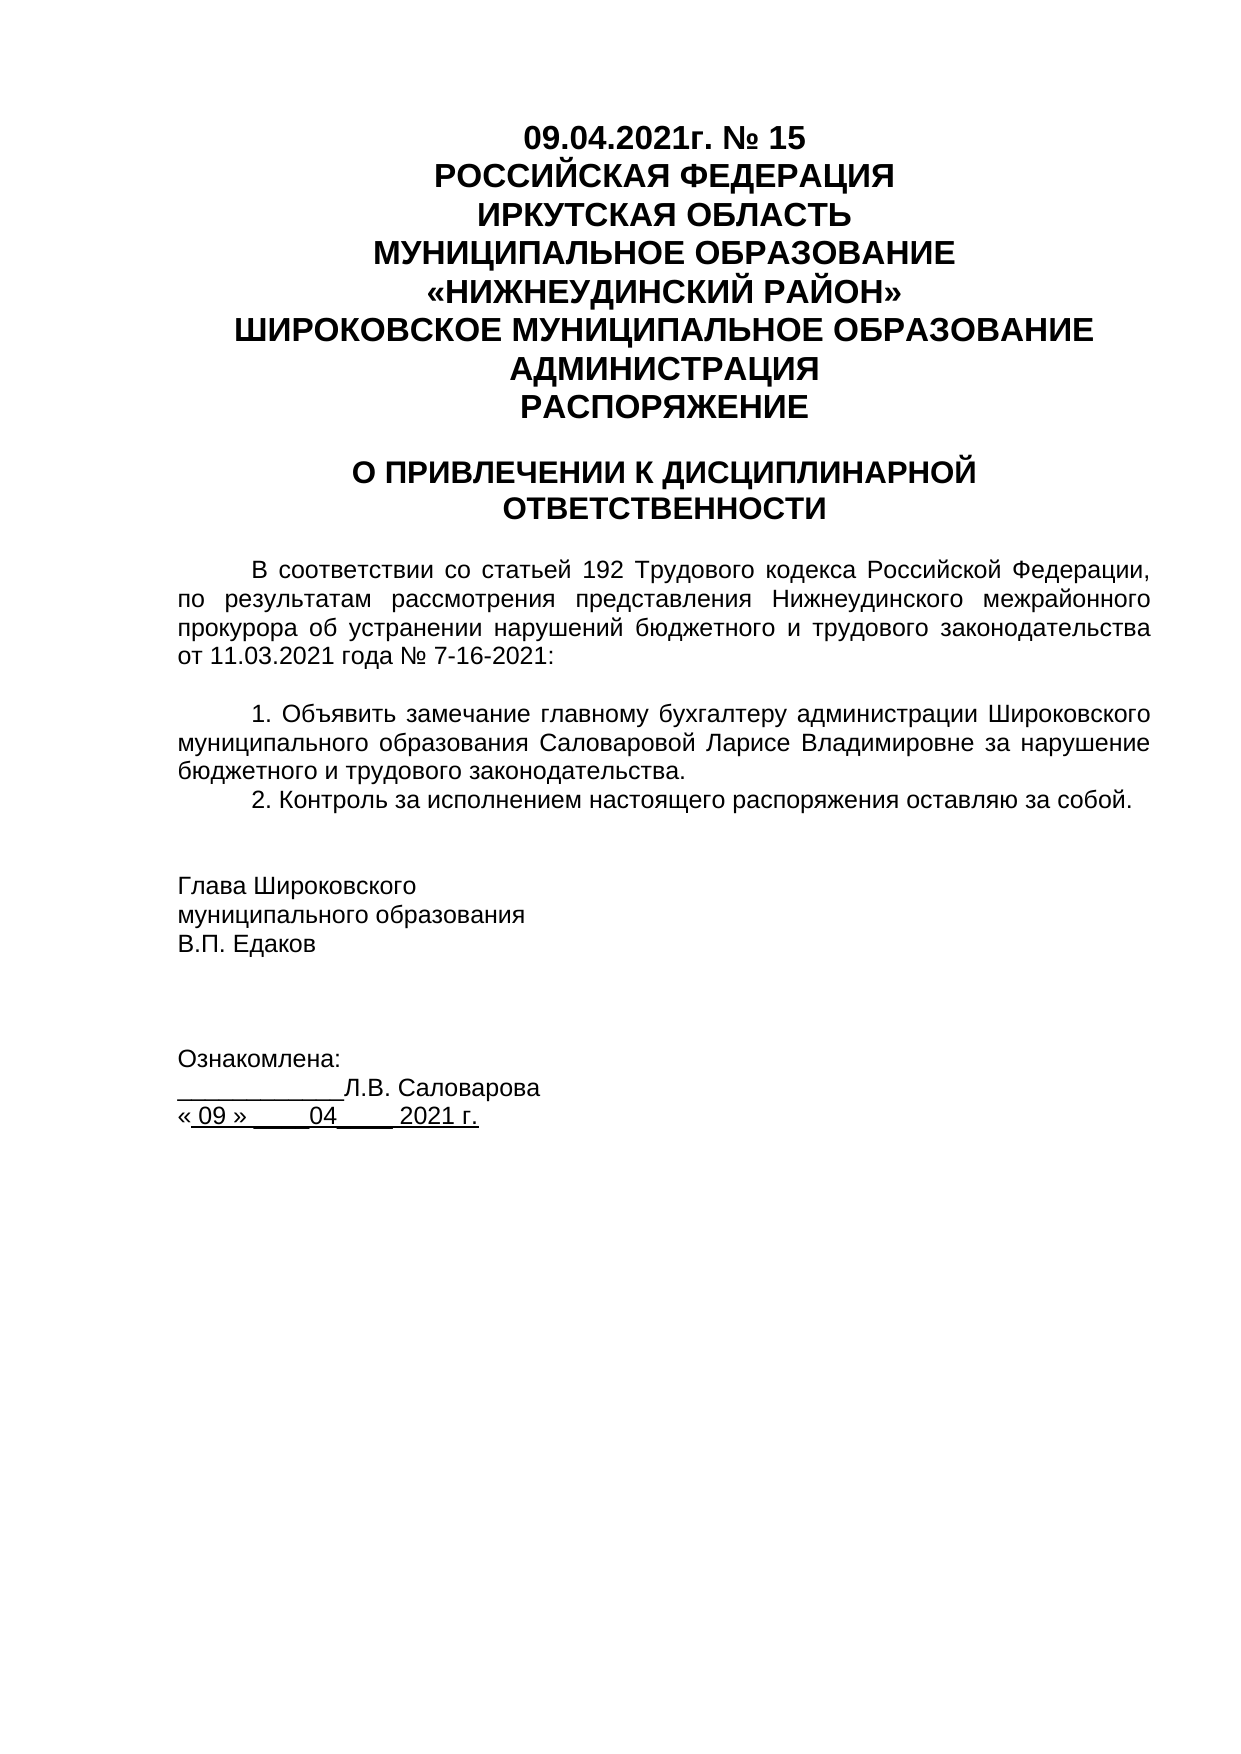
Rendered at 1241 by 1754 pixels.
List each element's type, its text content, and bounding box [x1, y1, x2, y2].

text МУНИЦИПАЛЬНОЕ ОБРАЗОВАНИЕ [177, 233, 1152, 272]
text О ПРИВЛЕЧЕНИИ К ДИСЦИПЛИНАРНОЙ [177, 454, 1152, 490]
text В.П. Едаков [177, 929, 1152, 957]
text В соответствии со статьей 192 Трудового кодекса Российской Федерации, по результатам рассмотрения представления Нижнеудинского межрайонного прокурора об устранении нарушений бюджетного и трудового законодательства от 11.03.2021 года № 7-16-2021: [177, 555, 1152, 670]
text Ознакомлена: [177, 1044, 1152, 1072]
text муниципального образования [177, 900, 1152, 929]
text ОТВЕТСТВЕННОСТИ [177, 490, 1152, 526]
text РАСПОРЯЖЕНИЕ [177, 387, 1152, 426]
text 09.04.2021г. № 15 [177, 118, 1152, 157]
text ИРКУТСКАЯ ОБЛАСТЬ [177, 195, 1152, 233]
text 2. Контроль за исполнением настоящего распоряжения оставляю за собой. [177, 785, 1152, 814]
text ШИРОКОВСКОЕ МУНИЦИПАЛЬНОЕ ОБРАЗОВАНИЕ [177, 310, 1152, 349]
text «НИЖНЕУДИНСКИЙ РАЙОН» [177, 272, 1152, 310]
text РОССИЙСКАЯ ФЕДЕРАЦИЯ [177, 157, 1152, 195]
text Глава Широковского [177, 871, 1152, 900]
text ____________Л.В. Саловарова [177, 1072, 1152, 1101]
text « 09 » ____04____ 2021 г. [177, 1101, 1152, 1130]
text АДМИНИСТРАЦИЯ [177, 349, 1152, 387]
text 1. Объявить замечание главному бухгалтеру администрации Широковского муниципального образования Саловаровой Ларисе Владимировне за нарушение бюджетного и трудового законодательства. [177, 699, 1152, 785]
